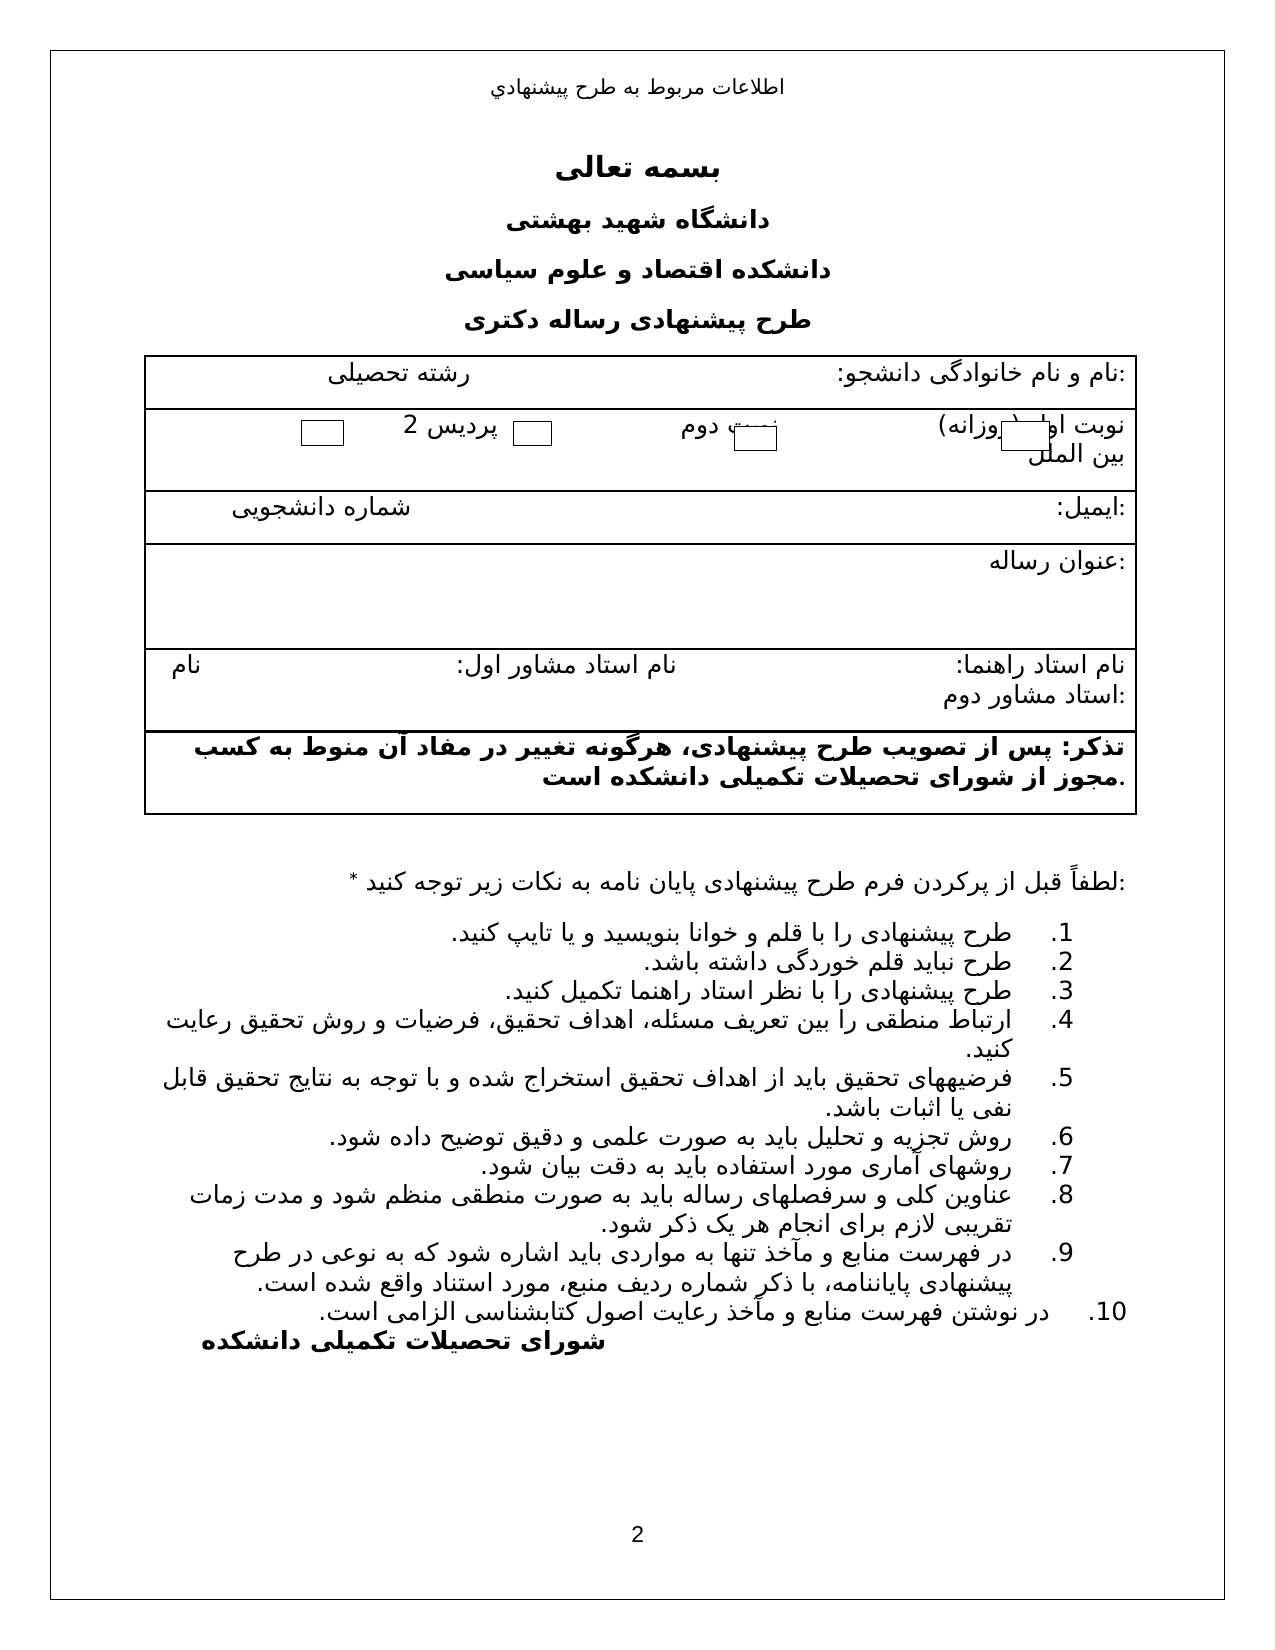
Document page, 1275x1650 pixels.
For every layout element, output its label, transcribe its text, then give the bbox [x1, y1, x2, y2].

table_cell نوبت اول (روزانه) نوبت دوم پردیس 2 بین الملل [146, 410, 1135, 489]
table_cell تذکر: پس از تصویب طرح پیشنهادی، هرگونه تغییر در مفاد آن منوط به کسب مجوز از شورای تحصیلات تکمیلی دانشکده است. [146, 733, 1135, 813]
list روش تجزیه و تحلیل باید به صورت علمی و دقیق توضیح داده شود. [150, 1122, 1050, 1151]
text دانشکده اقتصاد و علوم سیاسی [150, 255, 1125, 284]
text دانشگاه شهید بهشتی [150, 205, 1125, 234]
table_cell ایمیل: شماره دانشجویی: [146, 492, 1135, 543]
list در نوشتن فهرست منابع و مآخذ رعایت اصول کتابشناسی الزامی است. [150, 1297, 1087, 1326]
text * لطفاً قبل از پرکردن فرم طرح پیشنهادی پایان نامه به نکات زیر توجه کنید: [187, 866, 1125, 897]
table_cell نام استاد راهنما: نام استاد مشاور اول: نام استاد مشاور دوم: [146, 650, 1135, 730]
text طرح پیشنهادی رساله دکتری [150, 305, 1125, 334]
text شورای تحصیلات تکمیلی دانشکده [150, 1326, 1125, 1355]
list ارتباط منطقی را بین تعریف مسئله، اهداف تحقیق، فرضیات و روش تحقیق رعایت کنید. [150, 1005, 1050, 1063]
list در فهرست منابع و مآخذ تنها به مواردی باید اشاره شود که به نوعی در طرح پیشنهادی پایاننامه، با ذکر شماره ردیف منبع، مورد استناد واقع شده است. [150, 1238, 1050, 1297]
list عناوین کلی و سرفصلهای رساله باید به صورت منطقی منظم شود و مدت زمات تقریبی لازم برای انجام هر یک ذکر شود. [150, 1180, 1050, 1238]
list طرح پیشنهادی را با قلم و خوانا بنویسید و یا تایپ کنید. [150, 918, 1050, 947]
table_header نام و نام خانوادگی دانشجو: رشته تحصیلی: [146, 357, 1135, 408]
list طرح پیشنهادی را با نظر استاد راهنما تکمیل کنید. [150, 976, 1050, 1005]
text بسمه تعالی [150, 150, 1125, 184]
table_cell عنوان رساله: [146, 545, 1135, 648]
list طرح نباید قلم خوردگی داشته باشد. [150, 947, 1050, 976]
list روشهای آماری مورد استفاده باید به دقت بیان شود. [150, 1151, 1050, 1180]
list فرضیههای تحقیق باید از اهداف تحقیق استخراج شده و با توجه به نتایج تحقیق قابل نفی یا اثبات باشد. [150, 1063, 1050, 1122]
